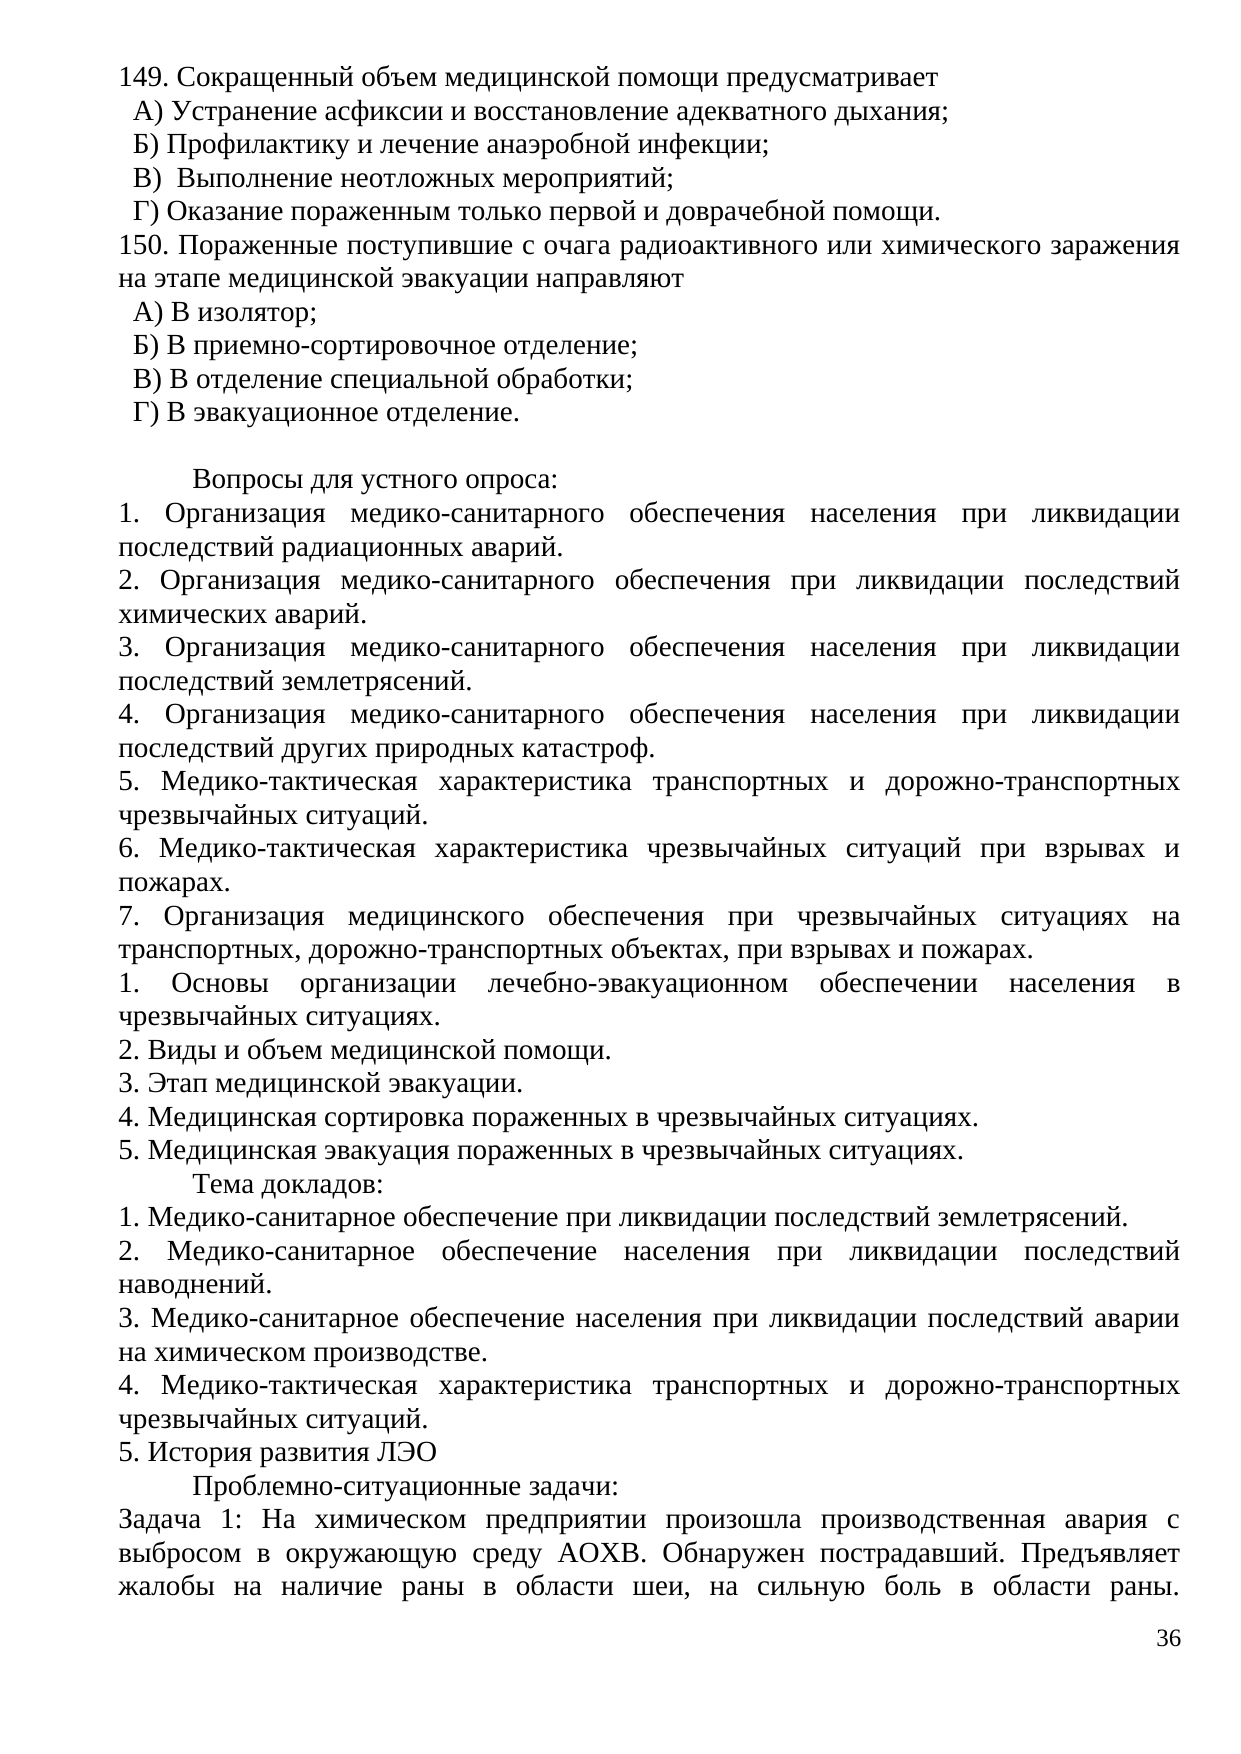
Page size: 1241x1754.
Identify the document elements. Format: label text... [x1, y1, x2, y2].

text А) В изолятор; [118, 294, 1181, 327]
text 149. Сокращенный объем медицинской помощи предусматривает [118, 59, 1181, 93]
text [118, 1501, 1181, 1602]
text 4. Медико-тактическая характеристика транспортных и дорожно-транспортных чрезвычайных ситуаций. [118, 1367, 1181, 1434]
text 5. Медико-тактическая характеристика транспортных и дорожно-транспортных чрезвычайных ситуаций. [118, 763, 1181, 831]
text В) Выполнение неотложных мероприятий; [118, 160, 1181, 193]
text 1. Организация медико-санитарного обеспечения населения при ликвидации последствий радиационных аварий. [118, 495, 1181, 562]
text Б) Профилактику и лечение анаэробной инфекции; [118, 126, 1181, 160]
text Г) Оказание пораженным только первой и доврачебной помощи. [118, 193, 1181, 227]
text 3. Этап медицинской эвакуации. [118, 1065, 1181, 1099]
text Г) В эвакуационное отделение. [118, 394, 1181, 428]
text Тема докладов: [118, 1166, 1181, 1199]
text 4. Медицинская сортировка пораженных в чрезвычайных ситуациях. [118, 1099, 1181, 1132]
text А) Устранение асфиксии и восстановление адекватного дыхания; [118, 93, 1181, 126]
text 3. Организация медико-санитарного обеспечения населения при ликвидации последствий землетрясений. [118, 629, 1181, 696]
text 4. Организация медико-санитарного обеспечения населения при ликвидации последствий других природных катастроф. [118, 696, 1181, 763]
text Вопросы для устного опроса: [118, 462, 1181, 495]
text Б) В приемно-сортировочное отделение; [118, 327, 1181, 361]
text 1. Основы организации лечебно-эвакуационном обеспечении населения в чрезвычайных ситуациях. [118, 965, 1181, 1032]
text 5. История развития ЛЭО [118, 1434, 1181, 1468]
text 2. Виды и объем медицинской помощи. [118, 1032, 1181, 1065]
text В) В отделение специальной обработки; [118, 361, 1181, 394]
text 2. Организация медико-санитарного обеспечения при ликвидации последствий химических аварий. [118, 562, 1181, 629]
text Проблемно-ситуационные задачи: [118, 1468, 1181, 1501]
text 150. Пораженные поступившие с очага радиоактивного или химического заражения на этапе медицинской эвакуации направляют [118, 227, 1181, 294]
text 1. Медико-санитарное обеспечение при ликвидации последствий землетрясений. [118, 1199, 1181, 1233]
text 6. Медико-тактическая характеристика чрезвычайных ситуаций при взрывах и пожарах. [118, 831, 1181, 898]
text 5. Медицинская эвакуация пораженных в чрезвычайных ситуациях. [118, 1132, 1181, 1166]
text 2. Медико-санитарное обеспечение населения при ликвидации последствий наводнений. [118, 1233, 1181, 1300]
text 7. Организация медицинского обеспечения при чрезвычайных ситуациях на транспортных, дорожно-транспортных объектах, при взрывах и пожарах. [118, 898, 1181, 965]
text 3. Медико-санитарное обеспечение населения при ликвидации последствий аварии на химическом производстве. [118, 1300, 1181, 1367]
